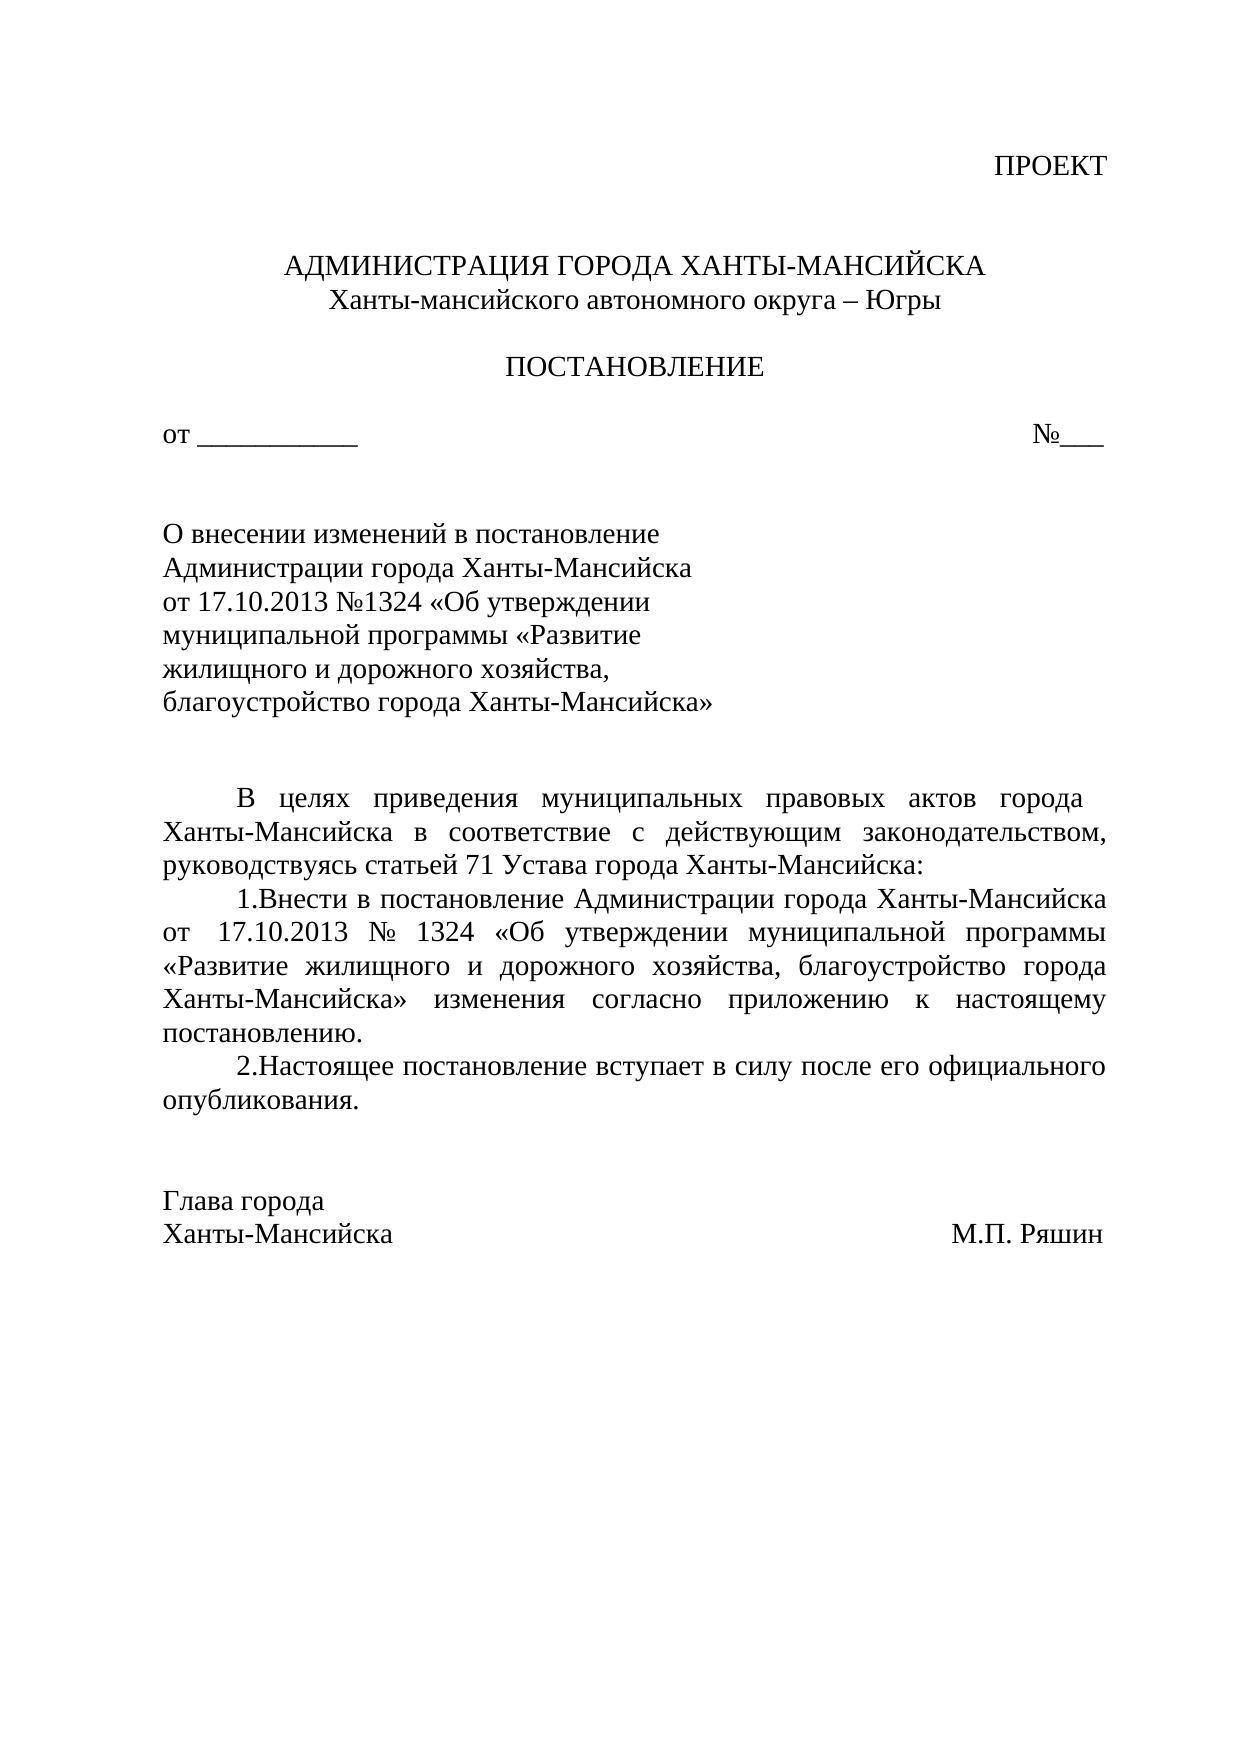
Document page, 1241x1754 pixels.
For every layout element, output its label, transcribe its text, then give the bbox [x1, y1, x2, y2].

text Глава города [162, 1183, 1107, 1216]
text Администрации города Ханты-Мансийска [162, 550, 1107, 584]
text Ханты-Мансийска М.П. Ряшин [162, 1216, 1107, 1250]
text В целях приведения муниципальных правовых актов города Ханты-Мансийска в соответствие с действующим законодательством, руководствуясь статьей 71 Устава города Ханты-Мансийска: [162, 780, 1107, 881]
text жилищного и дорожного хозяйства, [162, 651, 1107, 684]
text от ___________ №___ [162, 416, 1107, 449]
text благоустройство города Ханты-Мансийска» [162, 684, 1107, 718]
title Ханты-мансийского автономного округа – Югры [162, 282, 1107, 315]
text 2.Настоящее постановление вступает в силу после его официального опубликования. [162, 1048, 1107, 1116]
text от 17.10.2013 №1324 «Об утверждении [162, 584, 1107, 617]
title АДМИНИСТРАЦИЯ ГОРОДА ХАНТЫ-МАНСИЙСКА [162, 248, 1107, 282]
text 1.Внести в постановление Администрации города Ханты-Мансийска от 17.10.2013 № 1324 «Об утверждении муниципальной программы «Развитие жилищного и дорожного хозяйства, благоустройство города Ханты-Мансийска» изменения согласно приложению к настоящему постановлению. [162, 881, 1107, 1048]
text О внесении изменений в постановление [162, 517, 1107, 550]
text муниципальной программы «Развитие [162, 617, 1107, 651]
text ПРОЕКТ [162, 148, 1107, 181]
title ПОСТАНОВЛЕНИЕ [162, 349, 1107, 382]
